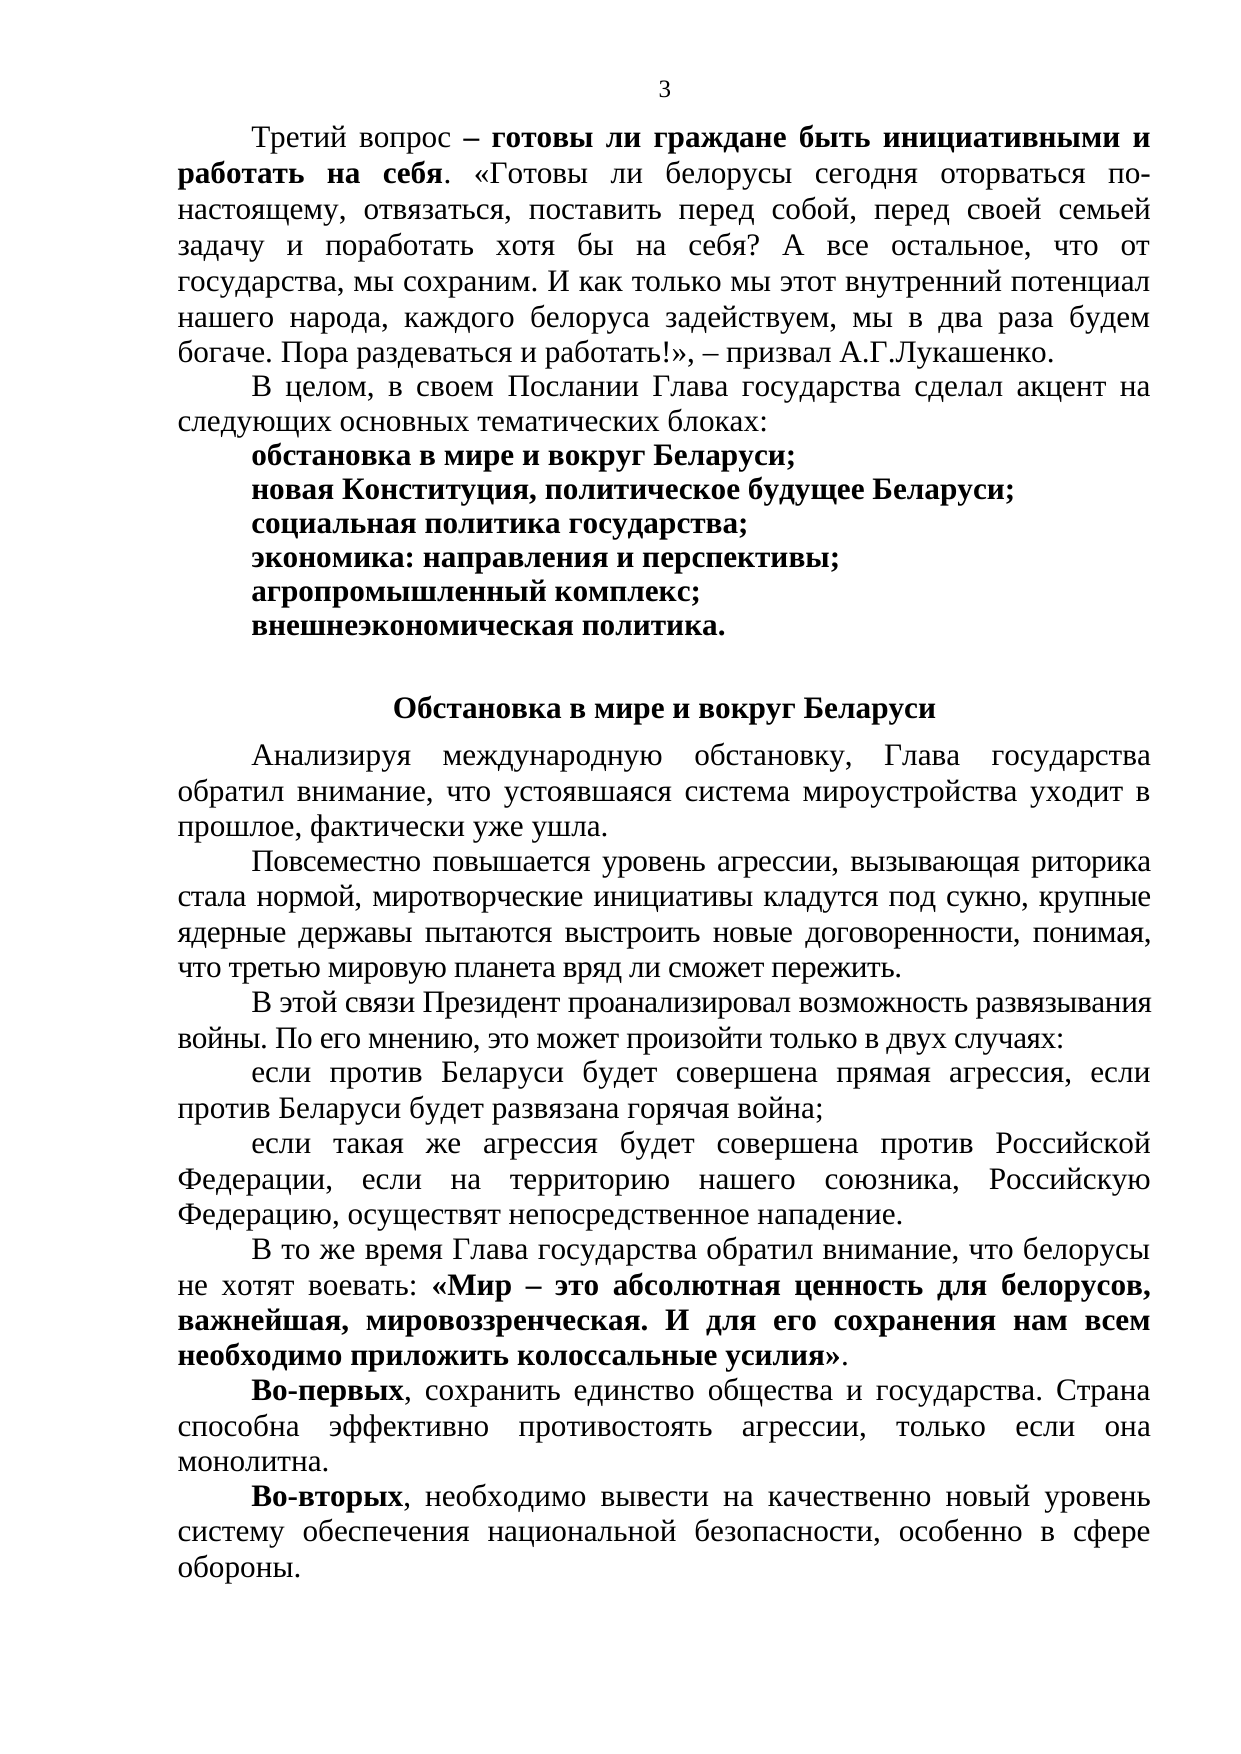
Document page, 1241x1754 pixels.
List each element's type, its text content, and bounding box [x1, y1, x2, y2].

text новая Конституция, политическое будущее Беларуси; [177, 472, 1152, 506]
text В то же время Глава государства обратил внимание, что белорусы не хотят воевать: «Мир – это абсолютная ценность для белорусов, важнейшая, мировоззренческая. И для его сохранения нам всем необходимо приложить колоссальные усилия». [177, 1231, 1152, 1372]
text внешнеэкономическая политика. [177, 608, 1152, 642]
text если против Беларуси будет совершена прямая агрессия, если против Беларуси будет развязана горячая война; [177, 1055, 1152, 1125]
text В целом, в своем Послании Глава государства сделал акцент на следующих основных тематических блоках: [177, 370, 1152, 438]
text Повсеместно повышается уровень агрессии, вызывающая риторика стала нормой, миротворческие инициативы кладутся под сукно, крупные ядерные державы пытаются выстроить новые договоренности, понимая, что третью мировую планета вряд ли сможет пережить. [177, 843, 1152, 984]
text Во-первых, сохранить единство общества и государства. Страна способна эффективно противостоять агрессии, только если она монолитна. [177, 1372, 1152, 1478]
text В этой связи Президент проанализировал возможность развязывания войны. По его мнению, это может произойти только в двух случаях: [177, 984, 1152, 1055]
text социальная политика государства; [177, 506, 1152, 540]
text Третий вопрос – готовы ли граждане быть инициативными и работать на себя. «Готовы ли белорусы сегодня оторваться по-настоящему, отвязаться, поставить перед собой, перед своей семьей задачу и поработать хотя бы на себя? А все остальное, что от государства, мы сохраним. И как только мы этот внутренний потенциал нашего народа, каждого белоруса задействуем, мы в два раза будем богаче. Пора раздеваться и работать!», – призвал А.Г.Лукашенко. [177, 118, 1152, 370]
text обстановка в мире и вокруг Беларуси; [177, 438, 1152, 472]
text экономика: направления и перспективы; [177, 540, 1152, 574]
text Обстановка в мире и вокруг Беларуси [177, 689, 1152, 725]
text Анализируя международную обстановку, Глава государства обратил внимание, что устоявшаяся система мироустройства уходит в прошлое, фактически уже ушла. [177, 737, 1152, 843]
text Во-вторых, необходимо вывести на качественно новый уровень систему обеспечения национальной безопасности, особенно в сфере обороны. [177, 1478, 1152, 1584]
text если такая же агрессия будет совершена против Российской Федерации, если на территорию нашего союзника, Российскую Федерацию, осуществят непосредственное нападение. [177, 1125, 1152, 1231]
text агропромышленный комплекс; [177, 574, 1152, 608]
